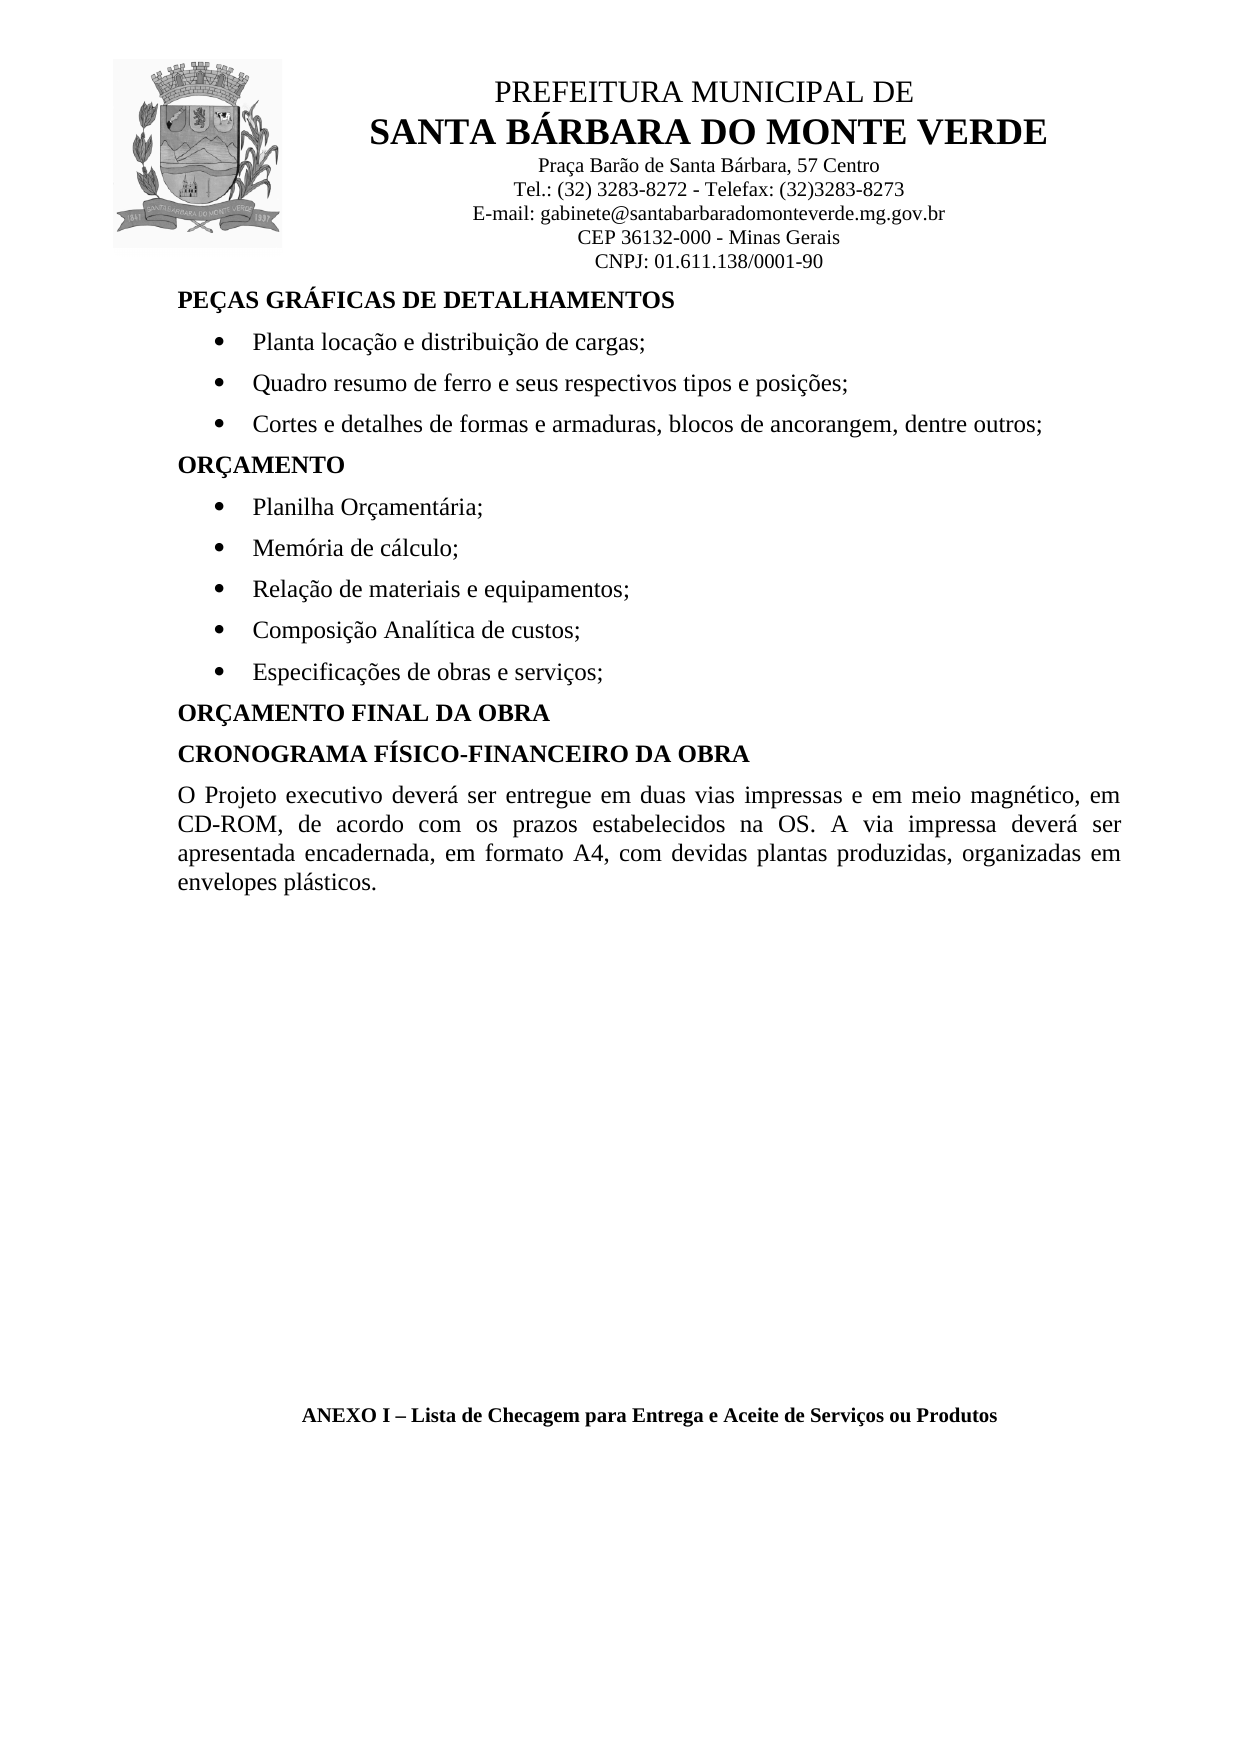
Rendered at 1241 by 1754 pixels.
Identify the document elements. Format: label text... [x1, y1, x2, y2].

list Cortes e detalhes de formas e armaduras, blocos de ancorangem, dentre outros; [215, 409, 1122, 438]
list Especificações de obras e serviços; [215, 657, 1122, 686]
text CRONOGRAMA FÍSICO-FINANCEIRO DA OBRA [177, 739, 1122, 768]
text O Projeto executivo deverá ser entregue em duas vias impressas e em meio magnético, em CD-ROM, de acordo com os prazos estabelecidos na OS. A via impressa deverá ser apresentada encadernada, em formato A4, com devidas plantas produzidas, organizadas em envelopes plásticos. [177, 781, 1122, 896]
list Relação de materiais e equipamentos; [215, 574, 1122, 603]
list Planilha Orçamentária; [215, 492, 1122, 521]
list Quadro resumo de ferro e seus respectivos tipos e posições; [215, 368, 1122, 397]
list Composição Analítica de custos; [215, 616, 1122, 644]
list Memória de cálculo; [215, 533, 1122, 562]
subtitle ANEXO I – Lista de Checagem para Entrega e Aceite de Serviços ou Produtos [177, 1403, 1122, 1427]
text PEÇAS GRÁFICAS DE DETALHAMENTOS [177, 286, 1122, 314]
text ORÇAMENTO [177, 451, 1122, 479]
text ORÇAMENTO FINAL DA OBRA [177, 698, 1122, 727]
list Planta locação e distribuição de cargas; [215, 327, 1122, 356]
